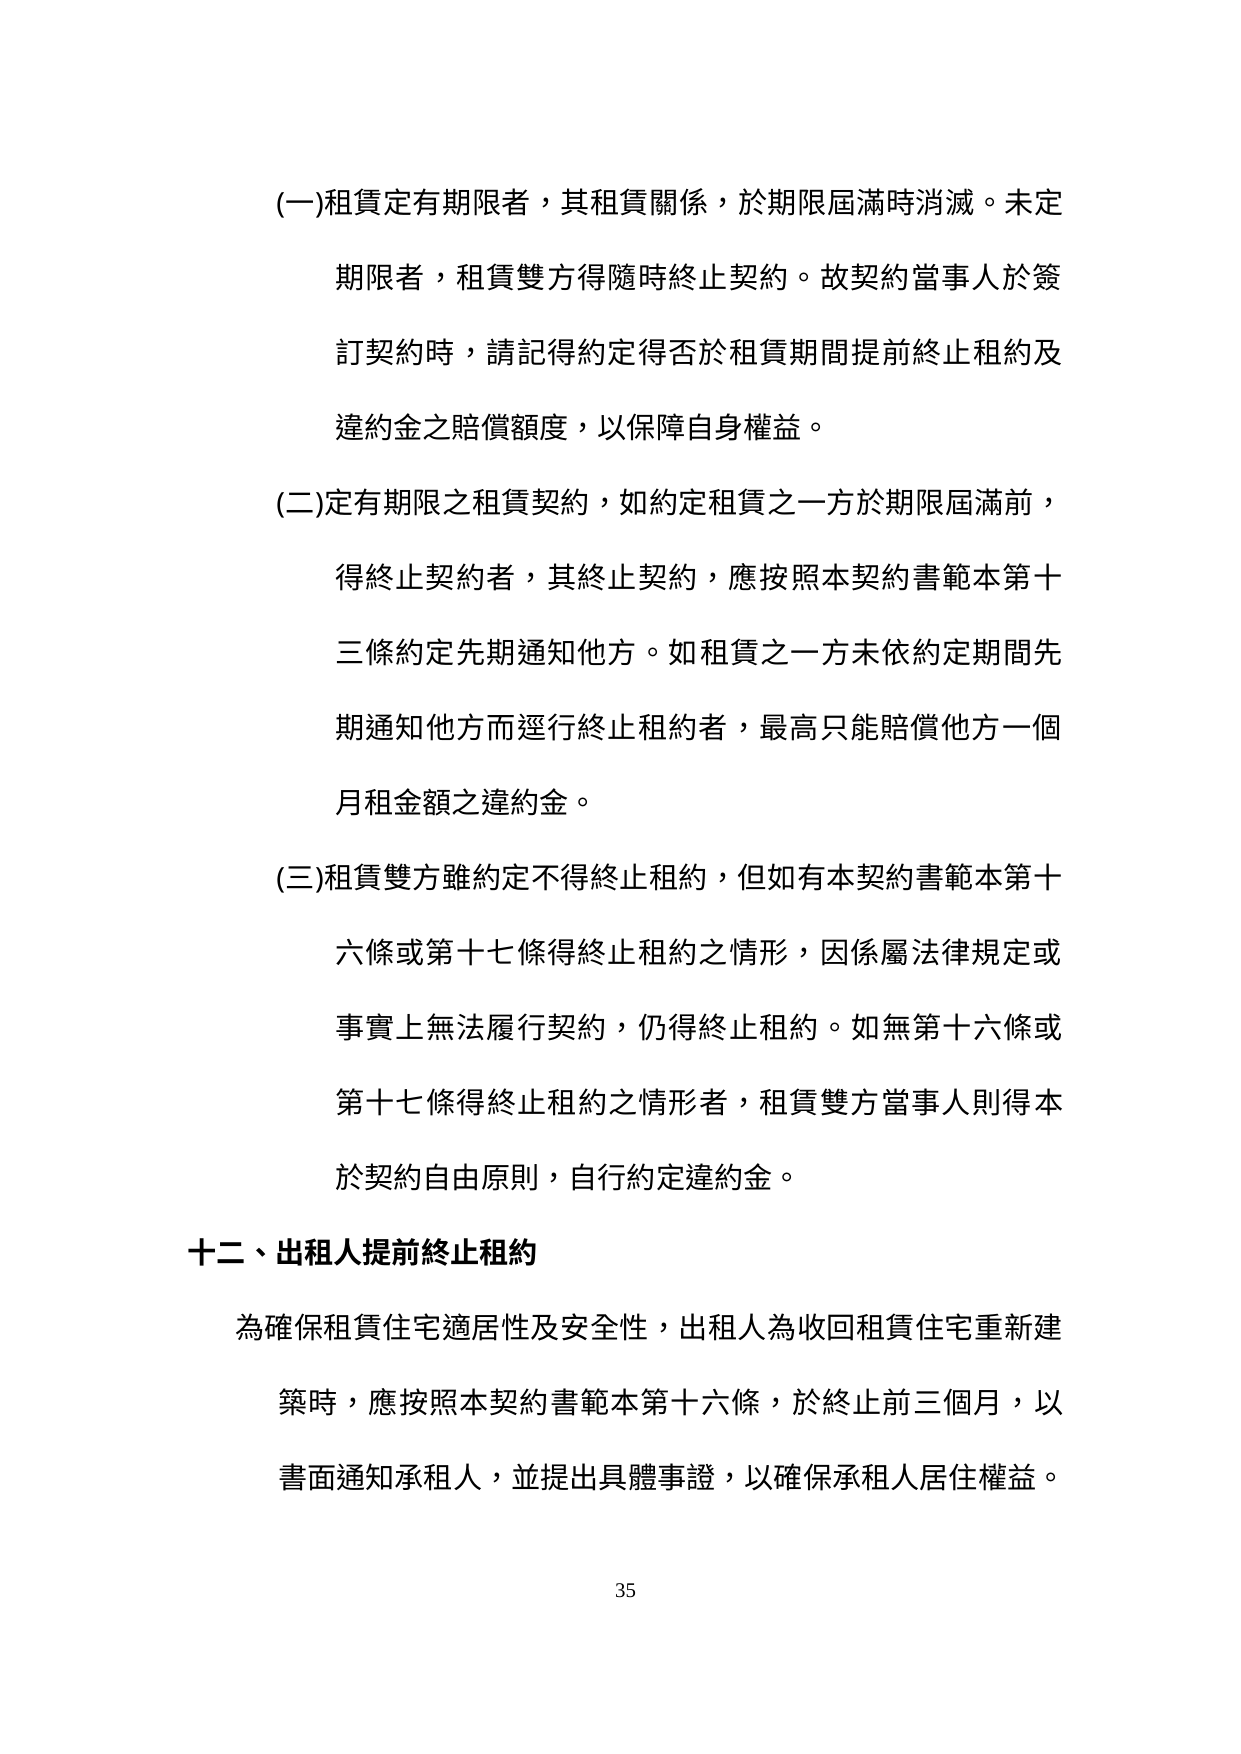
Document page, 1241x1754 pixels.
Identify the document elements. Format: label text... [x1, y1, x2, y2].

text (一)租賃定有期限者，其租賃關係，於期限屆滿時消滅。未定期限者，租賃雙方得隨時終止契約。故契約當事人於簽訂契約時，請記得約定得否於租賃期間提前終止租約及違約金之賠償額度，以保障自身權益。 [276, 164, 1063, 464]
text 為確保租賃住宅適居性及安全性，出租人為收回租賃住宅重新建築時，應按照本契約書範本第十六條，於終止前三個月，以書面通知承租人，並提出具體事證，以確保承租人居住權益。 [186, 1289, 1063, 1514]
text (三)租賃雙方雖約定不得終止租約，但如有本契約書範本第十六條或第十七條得終止租約之情形，因係屬法律規定或事實上無法履行契約，仍得終止租約。如無第十六條或第十七條得終止租約之情形者，租賃雙方當事人則得本於契約自由原則，自行約定違約金。 [276, 839, 1063, 1214]
text (二)定有期限之租賃契約，如約定租賃之一方於期限屆滿前，得終止契約者，其終止契約，應按照本契約書範本第十三條約定先期通知他方。如租賃之一方未依約定期間先期通知他方而逕行終止租約者，最高只能賠償他方一個月租金額之違約金。 [276, 464, 1063, 839]
text 十二、出租人提前終止租約 [187, 1214, 1065, 1289]
